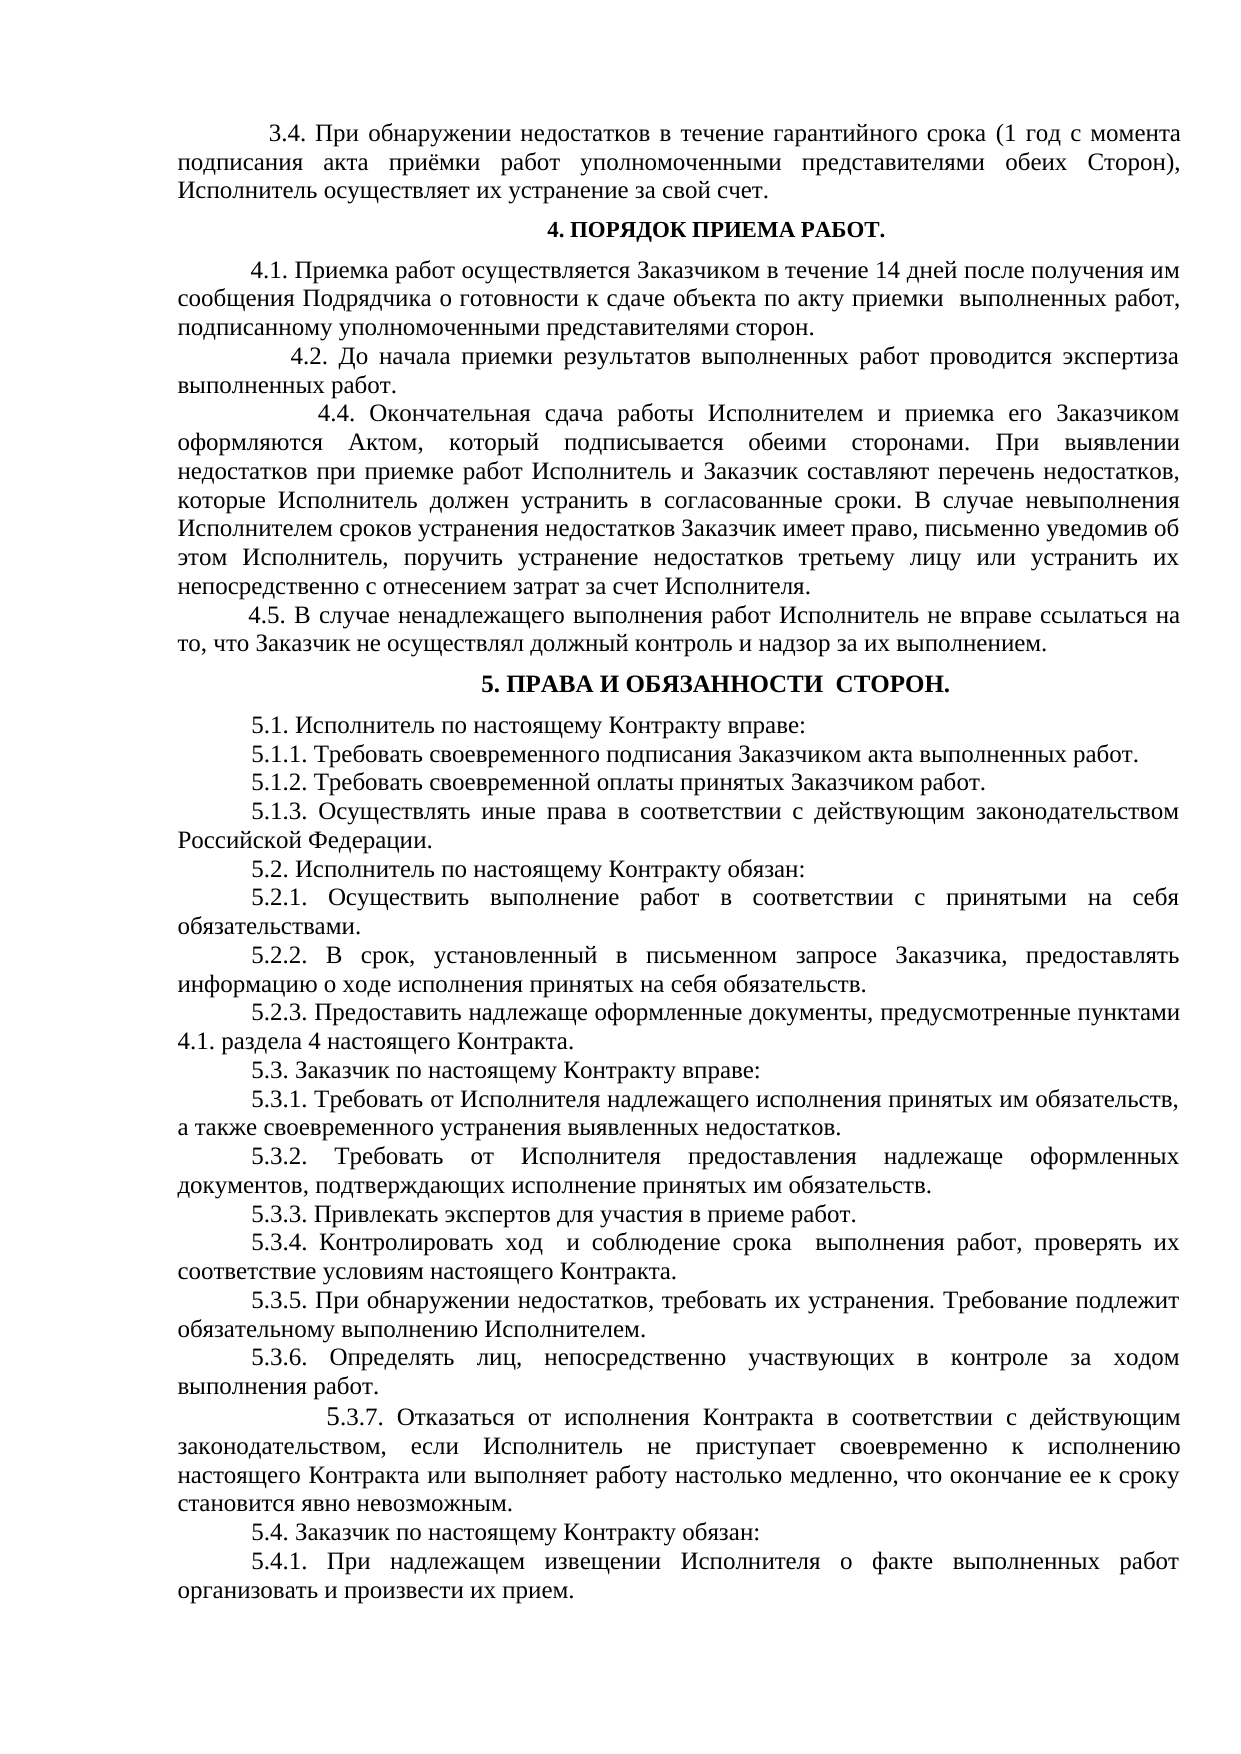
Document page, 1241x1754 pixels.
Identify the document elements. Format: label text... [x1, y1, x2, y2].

text 5.1. Исполнитель по настоящему Контракту вправе: [177, 710, 1180, 739]
text 5.4. Заказчик по настоящему Контракту обязан: [177, 1517, 1180, 1546]
text 5.1.1. Требовать своевременного подписания Заказчиком акта выполненных работ. [177, 739, 1180, 767]
text 5.3.4. Контролировать ход и соблюдение срока выполнения работ, проверять их соответствие условиям настоящего Контракта. [177, 1227, 1180, 1285]
text 5. ПРАВА И ОБЯЗАННОСТИ СТОРОН. [177, 669, 1180, 698]
text 5.4.1. При надлежащем извещении Исполнителя о факте выполненных работ организовать и произвести их прием. [177, 1546, 1180, 1603]
text 5.2.2. В срок, установленный в письменном запросе Заказчика, предоставлять информацию о ходе исполнения принятых на себя обязательств. [177, 940, 1180, 997]
text 5.2. Исполнитель по настоящему Контракту обязан: [177, 854, 1180, 882]
text 4.4. Окончательная сдача работы Исполнителем и приемка его Заказчиком оформляются Актом, который подписывается обеими сторонами. При выявлении недостатков при приемке работ Исполнитель и Заказчик составляют перечень недостатков, которые Исполнитель должен устранить в согласованные сроки. В случае невыполнения Исполнителем сроков устранения недостатков Заказчик имеет право, письменно уведомив об этом Исполнитель, поручить устранение недостатков третьему лицу или устранить их непосредственно с отнесением затрат за счет Исполнителя. [177, 398, 1180, 600]
text 5.2.3. Предоставить надлежаще оформленные документы, предусмотренные пунктами 4.1. раздела 4 настоящего Контракта. [177, 997, 1181, 1055]
text 3.4. При обнаружении недостатков в течение гарантийного срока (1 год с момента подписания акта приёмки работ уполномоченными представителями обеих Сторон), Исполнитель осуществляет их устранение за свой счет. [177, 118, 1181, 204]
text 5.1.2. Требовать своевременной оплаты принятых Заказчиком работ. [177, 767, 1180, 796]
text 5.3. Заказчик по настоящему Контракту вправе: [177, 1055, 1180, 1084]
text 5.3.7. Отказаться от исполнения Контракта в соответствии с действующим законодательством, если Исполнитель не приступает своевременно к исполнению настоящего Контракта или выполняет работу настолько медленно, что окончание ее к сроку становится явно невозможным. [177, 1400, 1181, 1517]
text 5.3.5. При обнаружении недостатков, требовать их устранения. Требование подлежит обязательному выполнению Исполнителем. [177, 1285, 1180, 1342]
text 5.3.3. Привлекать экспертов для участия в приеме работ. [177, 1199, 1180, 1227]
text 4. ПОРЯДОК ПРИЕМА РАБОТ. [177, 216, 1181, 243]
text 5.3.1. Требовать от Исполнителя надлежащего исполнения принятых им обязательств, а также своевременного устранения выявленных недостатков. [177, 1084, 1180, 1141]
text 4.5. В случае ненадлежащего выполнения работ Исполнитель не вправе ссылаться на то, что Заказчик не осуществлял должный контроль и надзор за их выполнением. [177, 600, 1181, 657]
text 5.3.2. Требовать от Исполнителя предоставления надлежаще оформленных документов, подтверждающих исполнение принятых им обязательств. [177, 1141, 1180, 1199]
text 4.2. До начала приемки результатов выполненных работ проводится экспертиза выполненных работ. [177, 341, 1180, 398]
text 5.1.3. Осуществлять иные права в соответствии с действующим законодательством Российской Федерации. [177, 796, 1180, 854]
text 4.1. Приемка работ осуществляется Заказчиком в течение 14 дней после получения им сообщения Подрядчика о готовности к сдаче объекта по акту приемки выполненных работ, подписанному уполномоченными представителями сторон. [177, 255, 1181, 341]
text 5.3.6. Определять лиц, непосредственно участвующих в контроле за ходом выполнения работ. [177, 1342, 1180, 1400]
text 5.2.1. Осуществить выполнение работ в соответствии с принятыми на себя обязательствами. [177, 882, 1180, 940]
